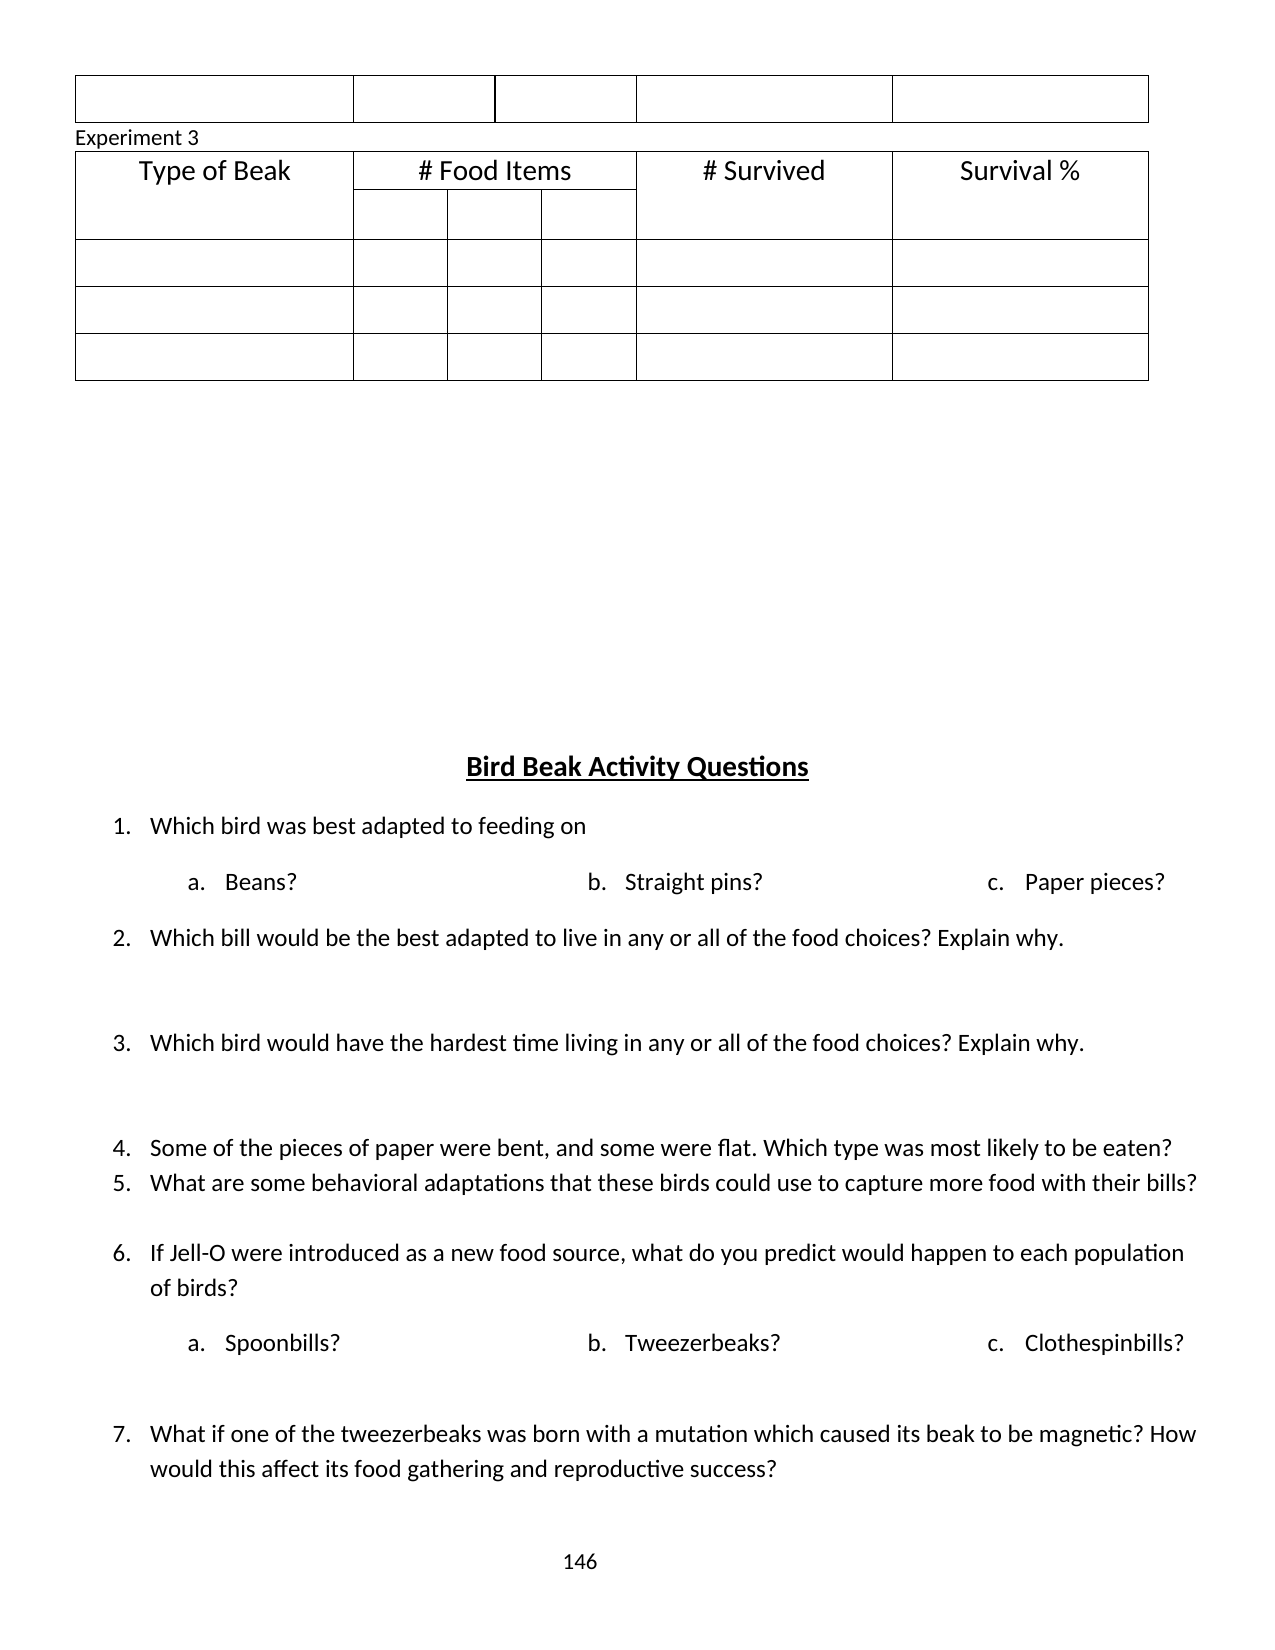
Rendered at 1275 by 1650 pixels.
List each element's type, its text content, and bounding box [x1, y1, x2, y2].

table_cell [637, 334, 892, 379]
table_cell [76, 240, 353, 286]
table_header Type of Beak [76, 152, 353, 239]
table_cell [893, 76, 1148, 122]
table_cell [542, 334, 636, 379]
list Clothespinbills? [987, 1327, 1219, 1358]
table_cell [354, 190, 447, 239]
table_cell [354, 287, 447, 333]
table_cell [76, 334, 353, 379]
list Paper pieces? [987, 866, 1200, 896]
list Which bird was best adapted to feeding on [112, 810, 1200, 841]
table_cell [496, 76, 636, 122]
list Beans? [187, 866, 400, 896]
table_cell [542, 287, 636, 333]
table_header # Survived [637, 152, 892, 239]
table_cell [76, 287, 353, 333]
table_cell [893, 287, 1148, 333]
table_header Survival % [893, 152, 1148, 239]
table_cell [354, 334, 447, 379]
table_cell [448, 240, 541, 286]
table_cell [542, 240, 636, 286]
table_cell [354, 240, 447, 286]
table_cell [637, 287, 892, 333]
list Straight pins? [587, 866, 800, 896]
table_cell [354, 76, 494, 122]
table_cell [893, 334, 1148, 379]
list If Jell-O were introduced as a new food source, what do you predict would happen to each population of birds? [112, 1237, 1200, 1302]
table_cell [76, 76, 353, 122]
text Experiment 3 [75, 123, 1200, 151]
text Bird Beak Activity Questions [75, 748, 1200, 784]
table_cell [542, 190, 636, 239]
list Some of the pieces of paper were bent, and some were flat. Which type was most likely to be eaten? [112, 1132, 1200, 1162]
list What if one of the tweezerbeaks was born with a mutation which caused its beak to be magnetic? How would this affect its food gathering and reproductive success? [112, 1418, 1200, 1484]
table_header # Food Items [354, 152, 636, 189]
table_cell [448, 334, 541, 379]
list Which bird would have the hardest time living in any or all of the food choices? Explain why. [112, 1027, 1200, 1057]
list What are some behavioral adaptations that these birds could use to capture more food with their bills? [112, 1167, 1200, 1197]
list Tweezerbeaks? [587, 1327, 819, 1358]
list Spoonbills? [187, 1327, 419, 1358]
table_cell [637, 240, 892, 286]
table_cell [893, 240, 1148, 286]
list Which bill would be the best adapted to live in any or all of the food choices? Explain why. [112, 922, 1200, 952]
table_cell [448, 287, 541, 333]
table_cell [637, 76, 892, 122]
table_cell [448, 190, 541, 239]
